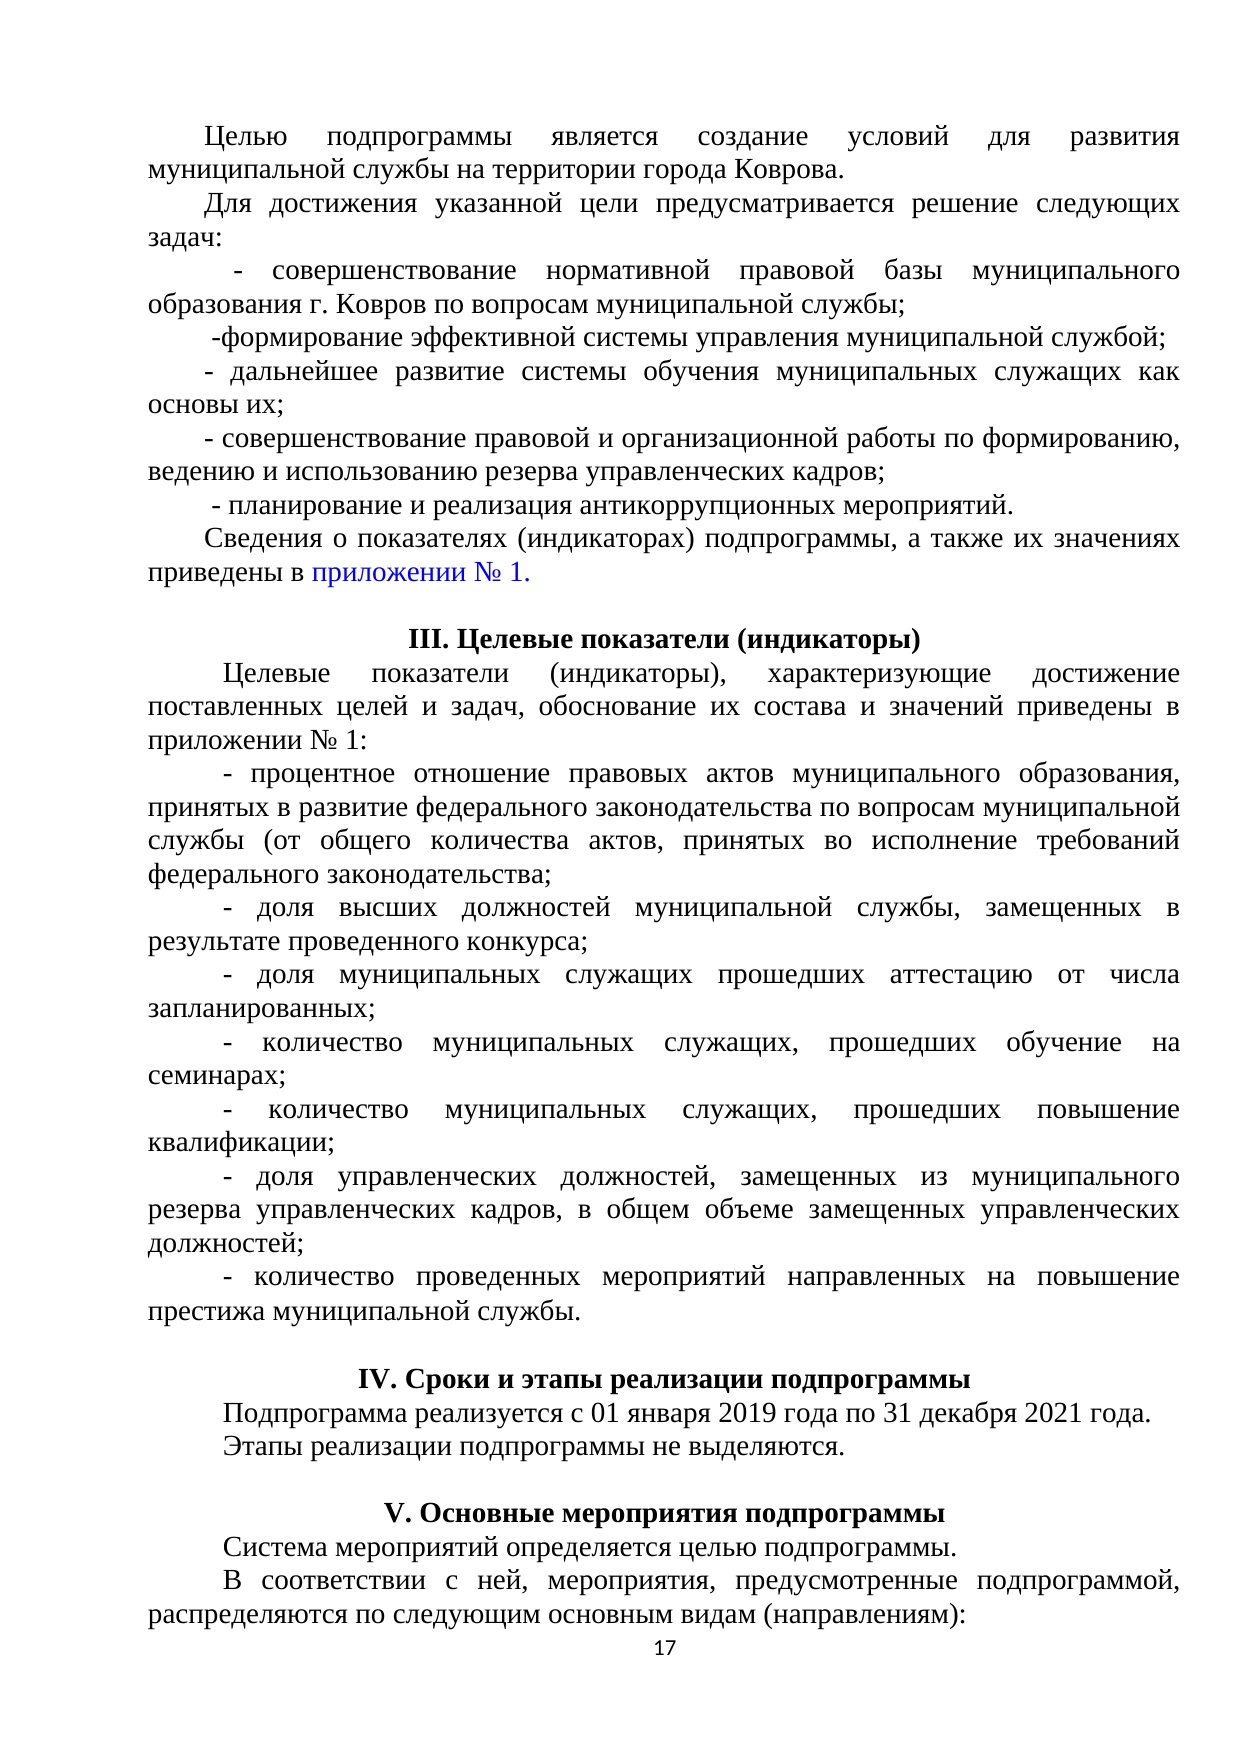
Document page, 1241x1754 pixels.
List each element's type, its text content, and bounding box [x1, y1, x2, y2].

text - процентное отношение правовых актов муниципального образования, принятых в развитие федерального законодательства по вопросам муниципальной службы (от общего количества актов, принятых во исполнение требований федерального законодательства; [148, 755, 1181, 889]
text V. Основные мероприятия подпрограммы [148, 1495, 1181, 1529]
text - доля муниципальных служащих прошедших аттестацию от числа запланированных; [148, 957, 1181, 1024]
text Подпрограмма реализуется с 01 января 2019 года по 31 декабря 2021 года. [148, 1395, 1181, 1428]
text - доля управленческих должностей, замещенных из муниципального резерва управленческих кадров, в общем объеме замещенных управленческих должностей; [148, 1158, 1181, 1258]
text Целью подпрограммы является создание условий для развития муниципальной службы на территории города Коврова. [148, 118, 1181, 185]
text -формирование эффективной системы управления муниципальной службой; [148, 319, 1181, 353]
text - доля высших должностей муниципальной службы, замещенных в результате проведенного конкурса; [148, 889, 1181, 957]
text Для достижения указанной цели предусматривается решение следующих задач: [148, 185, 1181, 252]
text - совершенствование правовой и организационной работы по формированию, ведению и использованию резерва управленческих кадров; [148, 420, 1181, 487]
text - количество проведенных мероприятий направленных на повышение престижа муниципальной службы. [148, 1258, 1181, 1328]
text Система мероприятий определяется целью подпрограммы. [148, 1529, 1181, 1562]
text III. Целевые показатели (индикаторы) [148, 621, 1181, 655]
text В соответствии с ней, мероприятия, предусмотренные подпрограммой, распределяются по следующим основным видам (направлениям): [148, 1562, 1181, 1629]
text IV. Сроки и этапы реализации подпрограммы [148, 1361, 1181, 1395]
text - дальнейшее развитие системы обучения муниципальных служащих как основы их; [148, 353, 1181, 420]
text Целевые показатели (индикаторы), характеризующие достижение поставленных целей и задач, обоснование их состава и значений приведены в приложении № 1: [148, 655, 1181, 755]
text - совершенствование нормативной правовой базы муниципального образования г. Ковров по вопросам муниципальной службы; [148, 252, 1181, 319]
text - количество муниципальных служащих, прошедших повышение квалификации; [148, 1091, 1181, 1158]
text - планирование и реализация антикоррупционных мероприятий. [148, 487, 1181, 521]
text - количество муниципальных служащих, прошедших обучение на семинарах; [148, 1024, 1181, 1091]
text Сведения о показателях (индикаторах) подпрограммы, а также их значениях приведены в приложении № 1. [148, 521, 1181, 588]
text Этапы реализации подпрограммы не выделяются. [148, 1428, 1181, 1462]
